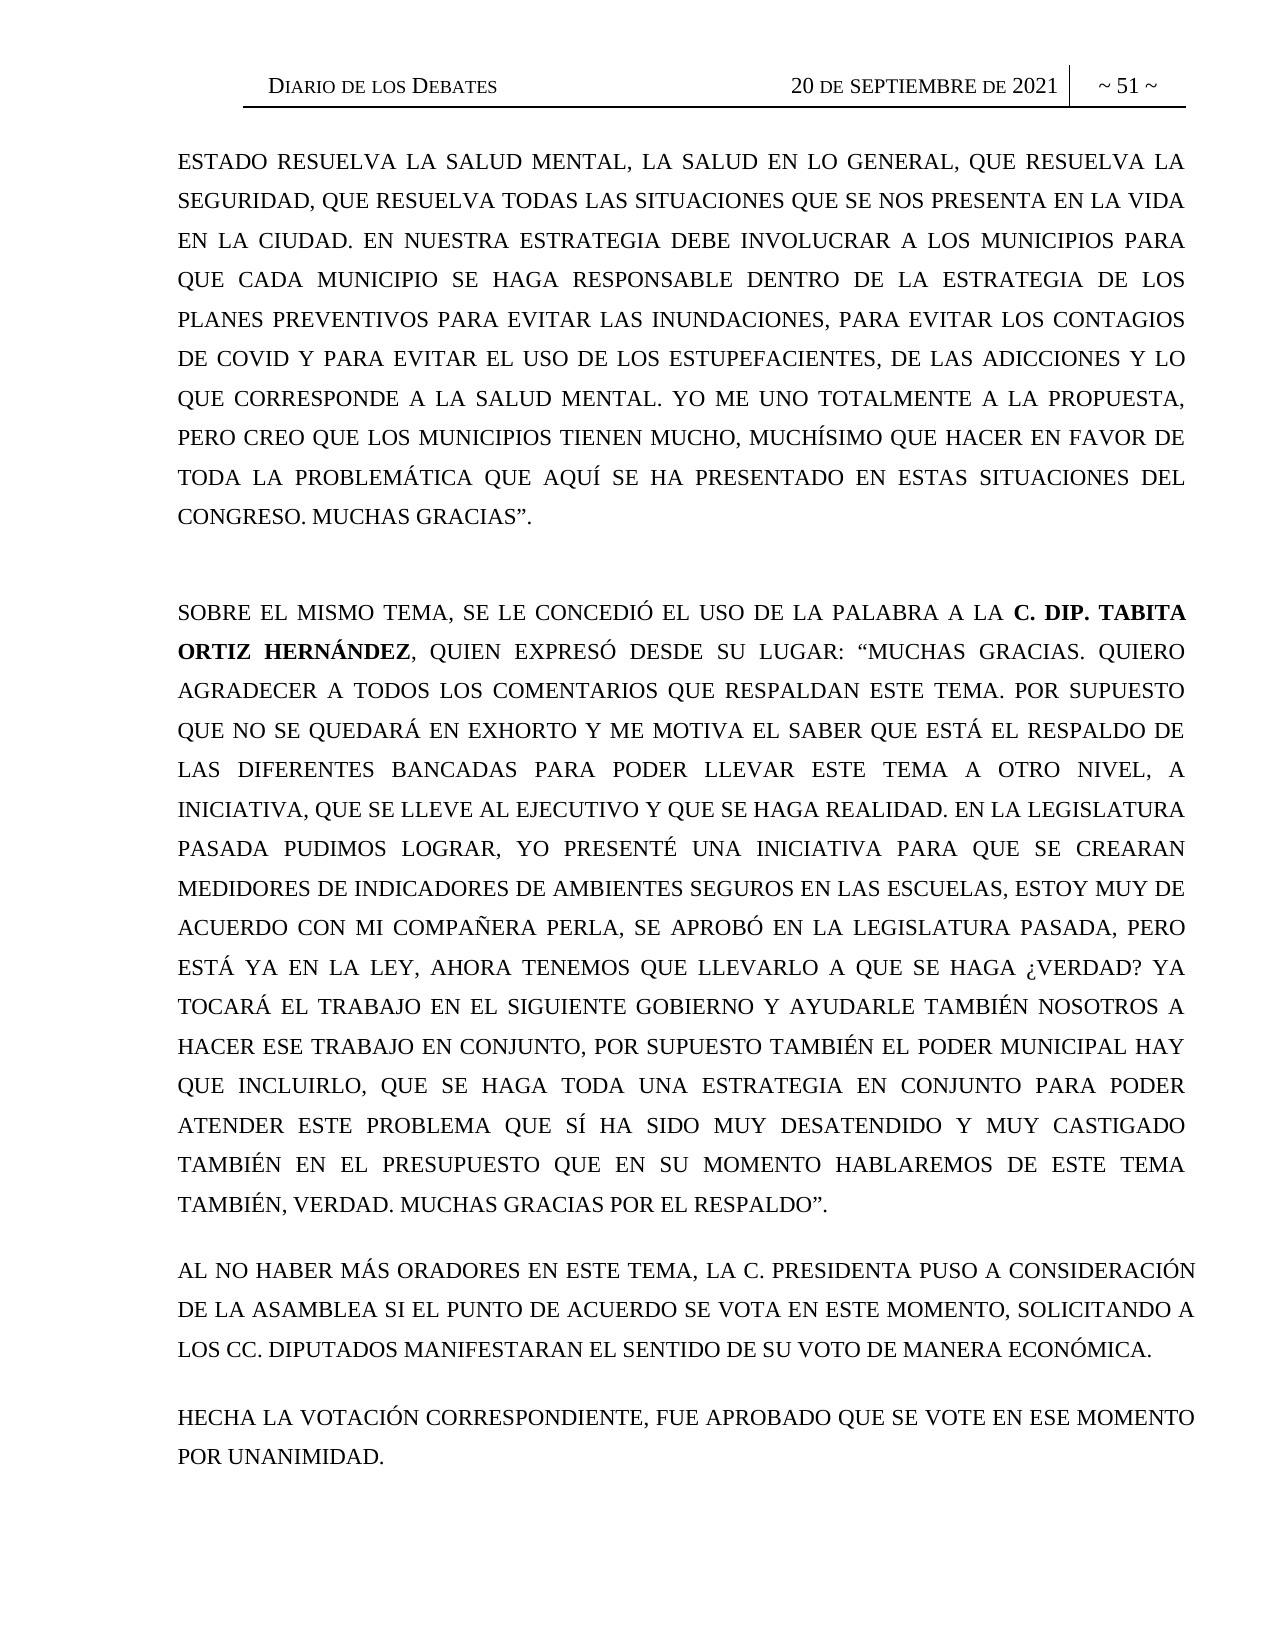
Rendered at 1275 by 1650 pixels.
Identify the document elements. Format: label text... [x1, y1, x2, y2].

text SOBRE EL MISMO TEMA, SE LE CONCEDIÓ EL USO DE LA PALABRA A LA C. DIP. TABITA ORTIZ HERNÁNDEZ, QUIEN EXPRESÓ DESDE SU LUGAR: “MUCHAS GRACIAS. QUIERO AGRADECER A TODOS LOS COMENTARIOS QUE RESPALDAN ESTE TEMA. POR SUPUESTO QUE NO SE QUEDARÁ EN EXHORTO Y ME MOTIVA EL SABER QUE ESTÁ EL RESPALDO DE LAS DIFERENTES BANCADAS PARA PODER LLEVAR ESTE TEMA A OTRO NIVEL, A INICIATIVA, QUE SE LLEVE AL EJECUTIVO Y QUE SE HAGA REALIDAD. EN LA LEGISLATURA PASADA PUDIMOS LOGRAR, YO PRESENTÉ UNA INICIATIVA PARA QUE SE CREARAN MEDIDORES DE INDICADORES DE AMBIENTES SEGUROS EN LAS ESCUELAS, ESTOY MUY DE ACUERDO CON MI COMPAÑERA PERLA, SE APROBÓ EN LA LEGISLATURA PASADA, PERO ESTÁ YA EN LA LEY, AHORA TENEMOS QUE LLEVARLO A QUE SE HAGA ¿VERDAD? YA TOCARÁ EL TRABAJO EN EL SIGUIENTE GOBIERNO Y AYUDARLE TAMBIÉN NOSOTROS A HACER ESE TRABAJO EN CONJUNTO, POR SUPUESTO TAMBIÉN EL PODER MUNICIPAL HAY QUE INCLUIRLO, QUE SE HAGA TODA UNA ESTRATEGIA EN CONJUNTO PARA PODER ATENDER ESTE PROBLEMA QUE SÍ HA SIDO MUY DESATENDIDO Y MUY CASTIGADO TAMBIÉN EN EL PRESUPUESTO QUE EN SU MOMENTO HABLAREMOS DE ESTE TEMA TAMBIÉN, VERDAD. MUCHAS GRACIAS POR EL RESPALDO”. [177, 599, 1186, 1217]
text HECHA LA VOTACIÓN CORRESPONDIENTE, FUE APROBADO QUE SE VOTE EN ESE MOMENTO POR UNANIMIDAD. [177, 1403, 1196, 1469]
text AL NO HABER MÁS ORADORES EN ESTE TEMA, LA C. PRESIDENTA PUSO A CONSIDERACIÓN DE LA ASAMBLEA SI EL PUNTO DE ACUERDO SE VOTA EN ESTE MOMENTO, SOLICITANDO A LOS CC. DIPUTADOS MANIFESTARAN EL SENTIDO DE SU VOTO DE MANERA ECONÓMICA. [177, 1257, 1196, 1362]
